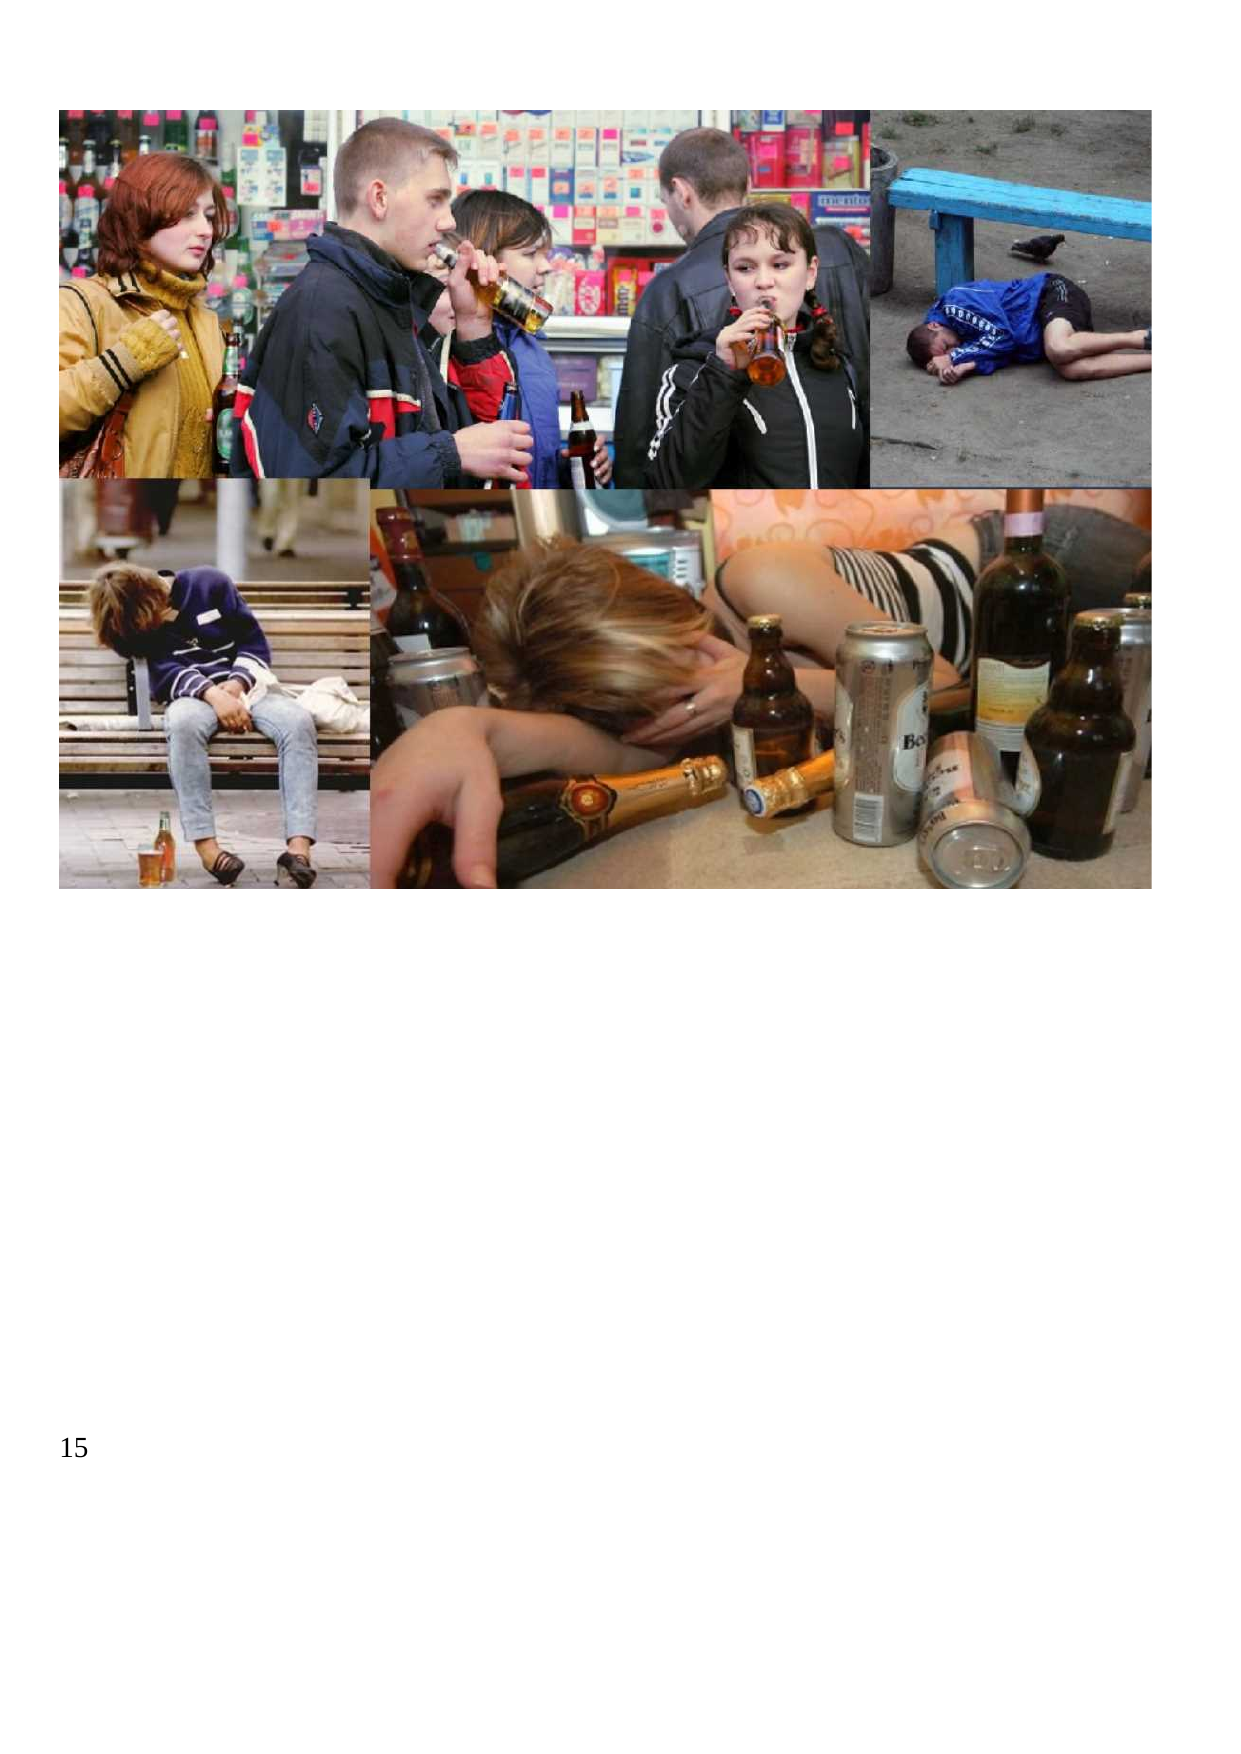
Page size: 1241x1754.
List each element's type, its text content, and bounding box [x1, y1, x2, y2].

text 15 [59, 1430, 1152, 1463]
picture [59, 110, 1152, 889]
